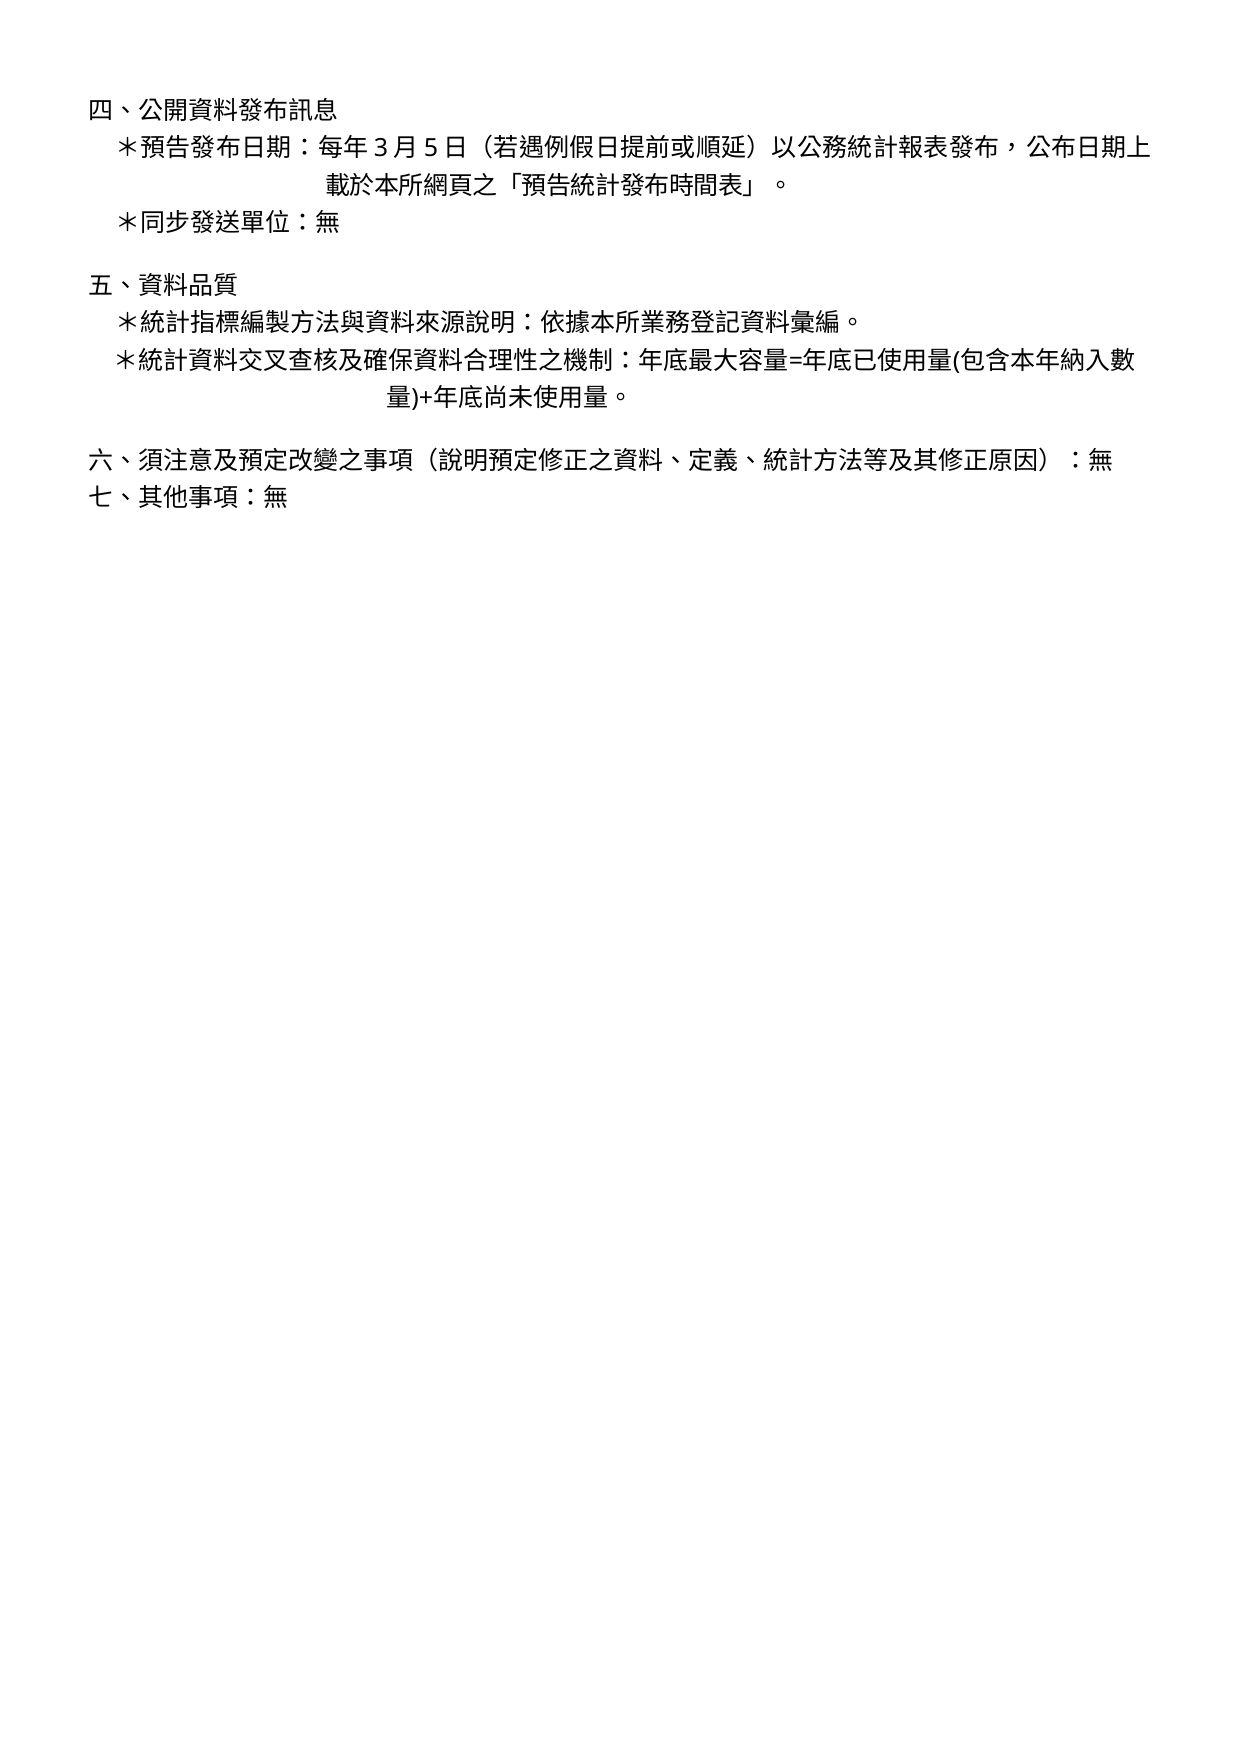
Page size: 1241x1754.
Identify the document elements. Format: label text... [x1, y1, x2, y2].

text ＊統計資料交叉查核及確保資料合理性之機制：年底最大容量=年底已使用量(包含本年納入數 [113, 339, 1152, 377]
text 四、公開資料發布訊息 [89, 89, 1152, 127]
text 五、資料品質 [89, 264, 1152, 302]
text ＊統計指標編製方法與資料來源說明：依據本所業務登記資料彙編。 [89, 302, 1152, 339]
text 七、其他事項：無 [89, 477, 1152, 514]
text ＊預告發布日期：每年3月5日（若遇例假日提前或順延）以公務統計報表發布，公布日期上載於本所網頁之「預告統計發布時間表」。 [115, 127, 1152, 202]
text ＊同步發送單位：無 [115, 202, 1152, 239]
text 六、須注意及預定改變之事項（說明預定修正之資料、定義、統計方法等及其修正原因）：無 [89, 439, 1152, 477]
text 量)+年底尚未使用量。 [113, 377, 1152, 414]
